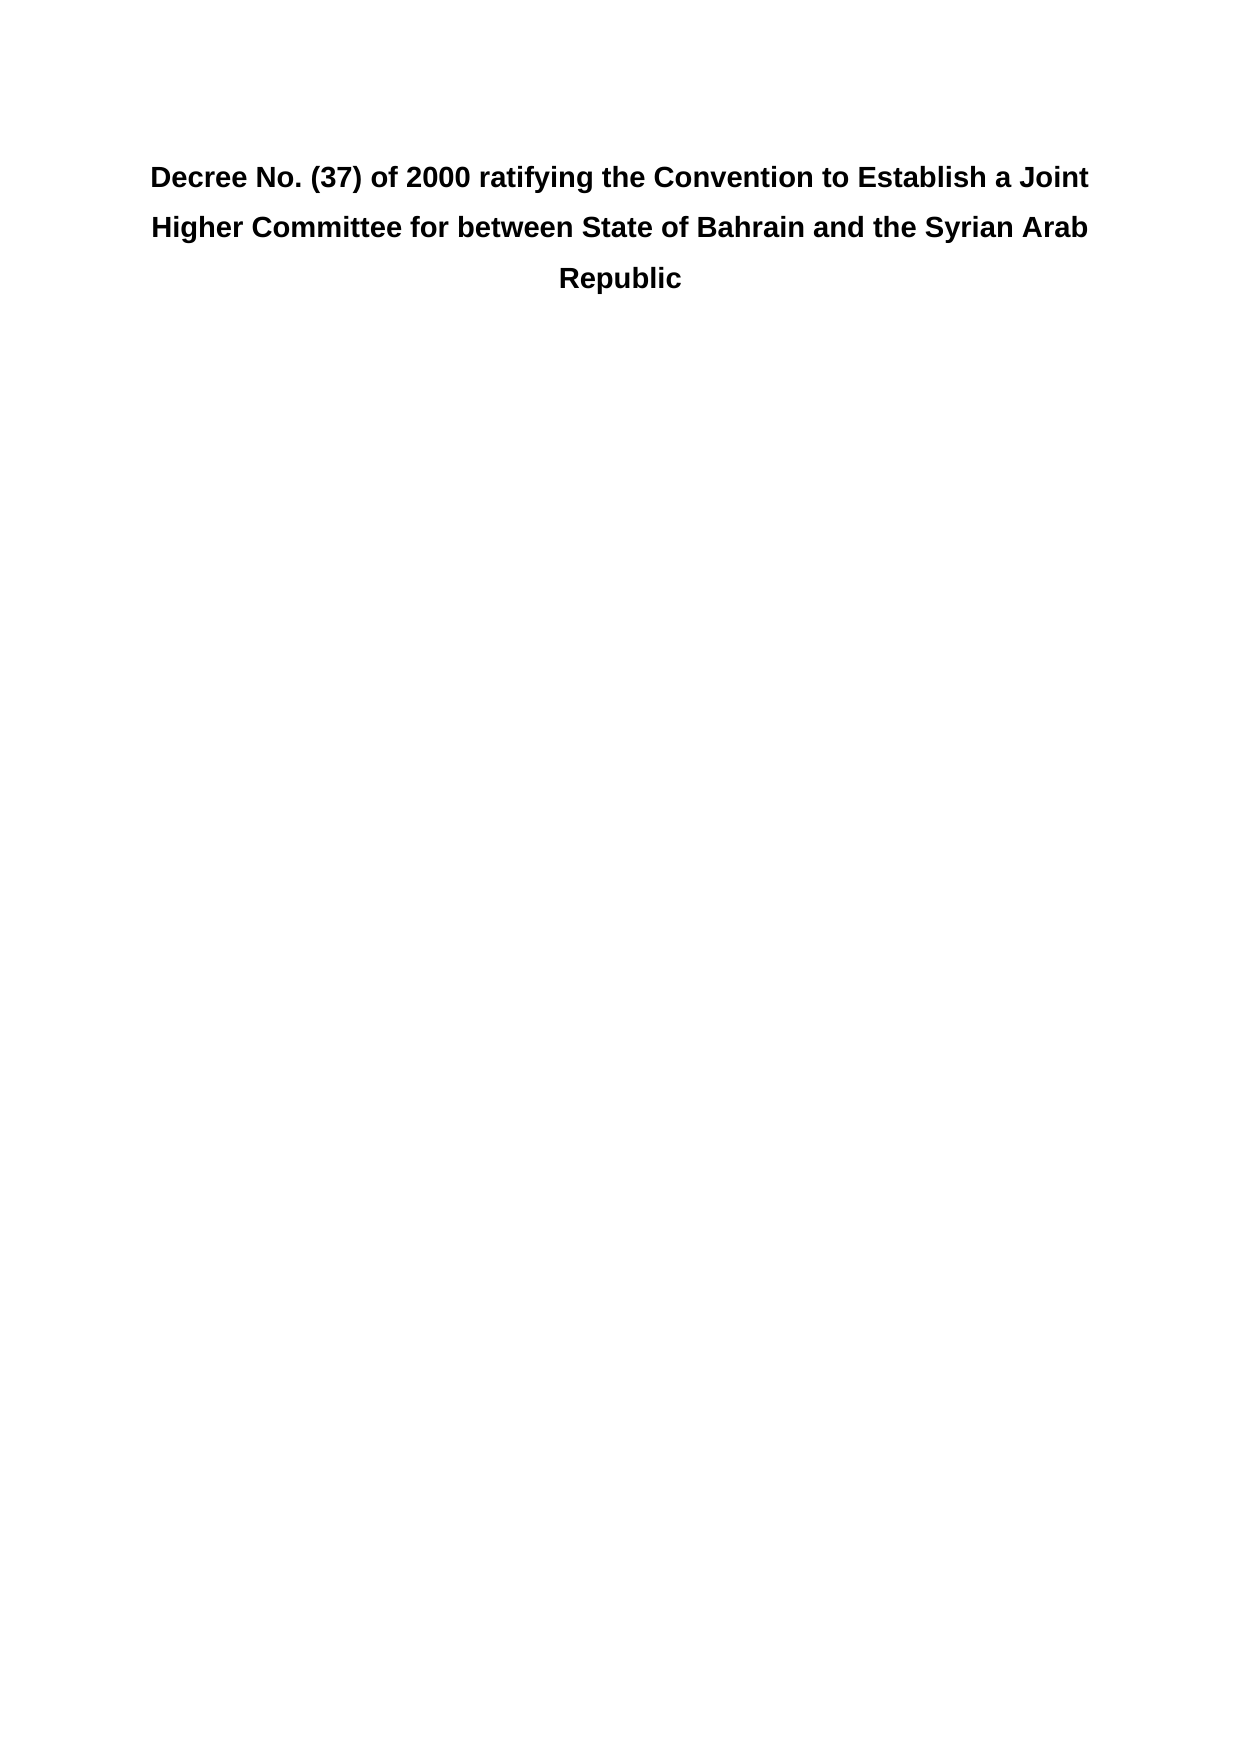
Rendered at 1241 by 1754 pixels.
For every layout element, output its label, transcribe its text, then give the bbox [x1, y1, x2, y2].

text Decree No. (37) of 2000 ratifying the Convention to Establish a Joint Higher Committee for between State of Bahrain and the Syrian Arab Republic [148, 160, 1093, 294]
